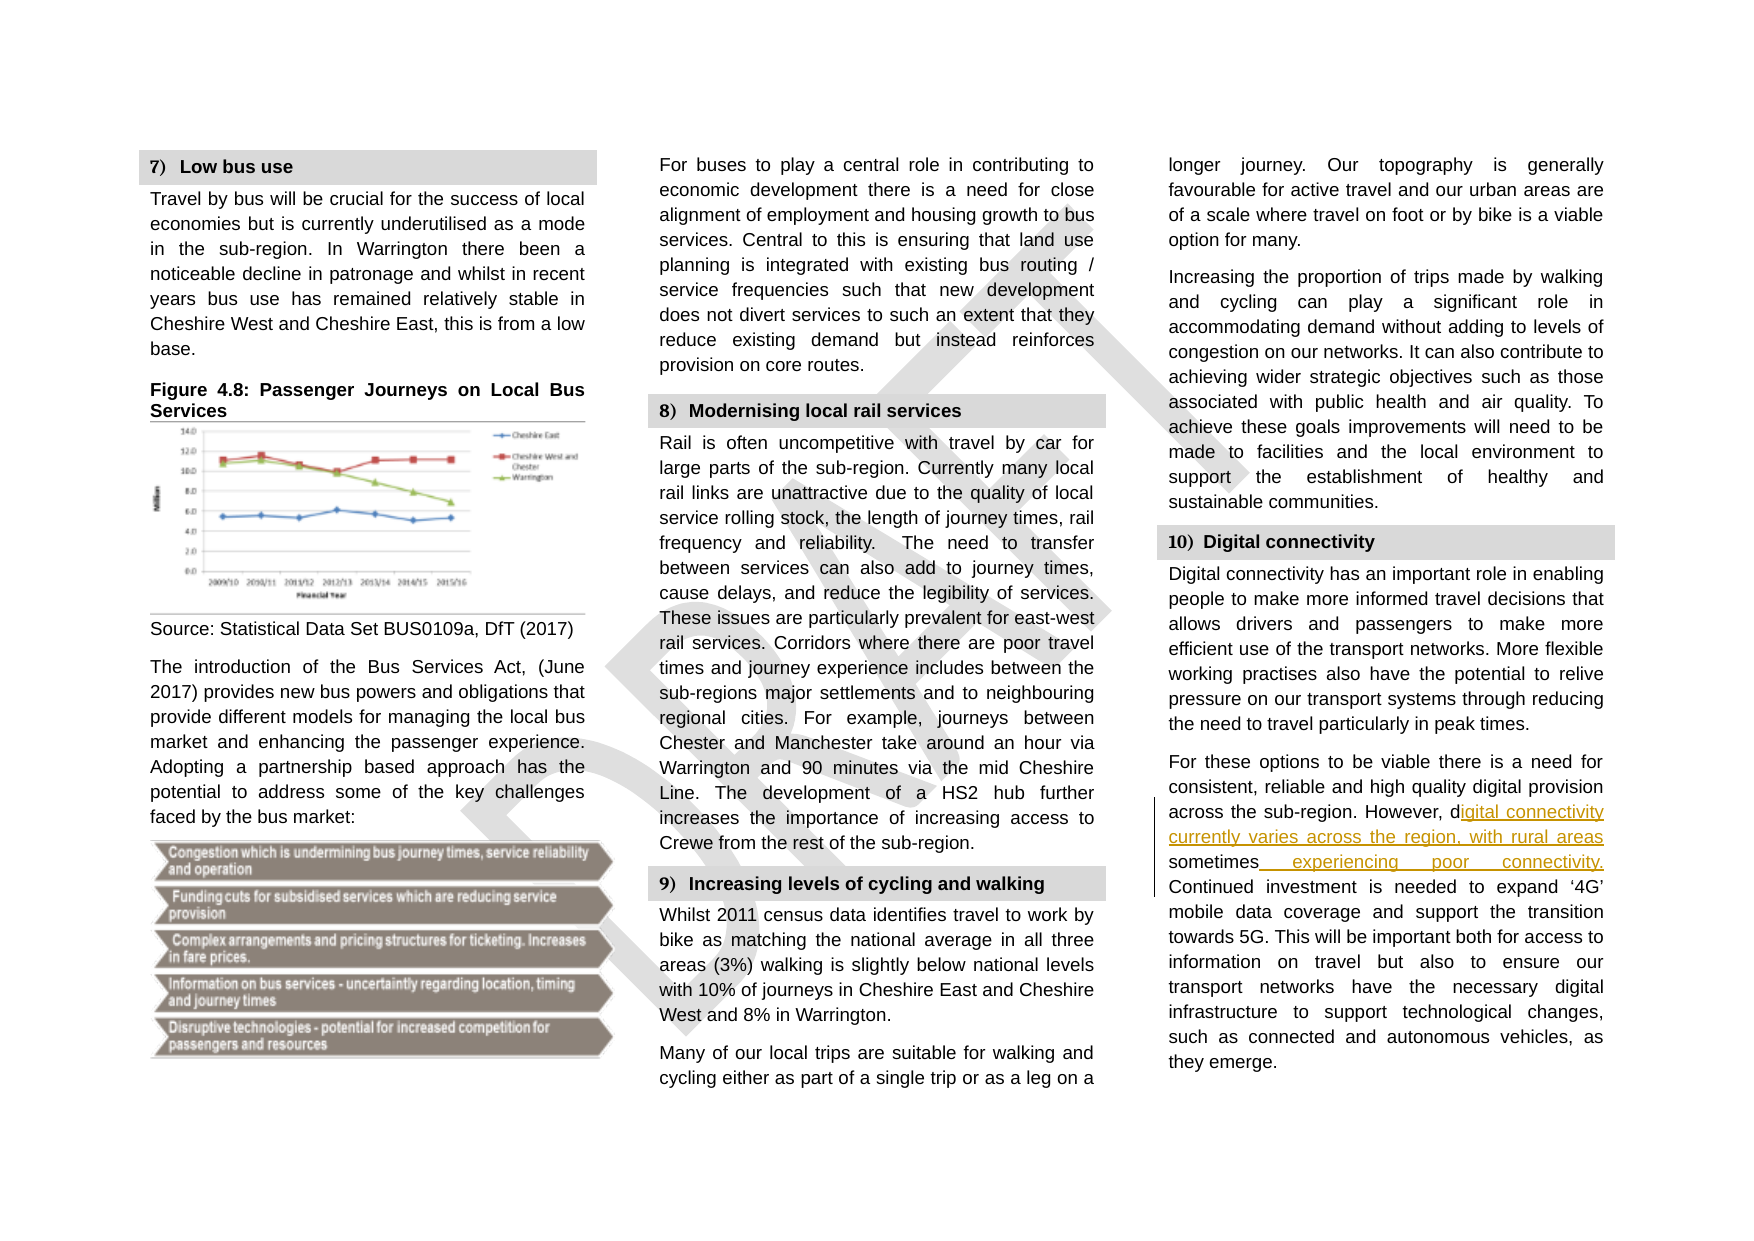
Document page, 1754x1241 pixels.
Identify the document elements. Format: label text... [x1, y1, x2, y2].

text For these options to be viable there is a need for consistent, reliable and high quality digital provision across the sub-region. However, dsometimesContinued investment is needed to expand ‘4G’ mobile data coverage and support the transition towards 5G. This will be important both for access to information on travel but also to ensure our transport networks have the necessary digital infrastructure to support technological changes, such as connected and autonomous vehicles, as they emerge. [1168, 845, 1604, 1072]
picture [150, 421, 586, 615]
text Figure 4.8: Passenger Journeys on Local Bus Services [150, 378, 585, 421]
table_header Modernising local rail services [648, 394, 1106, 428]
table_header Low bus use [139, 150, 597, 185]
picture [150, 839, 615, 1063]
text Source: Statistical Data Set BUS0109a, DfT (2017) [150, 615, 585, 640]
text Travel by bus will be crucial for the success of local economies but is currently underutilised as a mode in the sub-region. In Warrington there been a noticeable decline in patronage and whilst in recent years bus use has remained relatively stable in Cheshire West and Cheshire East, this is from a low base. [150, 185, 585, 360]
text Many of our local trips are suitable for walking and cycling either as part of a single trip or as a leg on a longer journey. Our topography is generally favourable for active travel and our urban areas are of a scale where travel on foot or by bike is a viable option for many. [1168, 150, 1604, 250]
text The introduction of the Bus Services Act, (June 2017) provides new bus powers and obligations that provide different models for managing the local bus market and enhancing the passenger experience. Adopting a partnership based approach has the potential to address some of the key challenges faced by the bus market: [150, 652, 585, 827]
table_header Increasing levels of cycling and walking [648, 866, 1106, 901]
text For buses to play a central role in contributing to economic development there is a need for close alignment of employment and housing growth to bus services. Central to this is ensuring that land use planning is integrated with existing bus routing / service frequencies such that new development does not divert services to such an extent that they reduce existing demand but instead reinforces provision on core routes. [659, 150, 1094, 375]
text Increasing the proportion of trips made by walking and cycling can play a significant role in accommodating demand without adding to levels of congestion on our networks. It can also contribute to achieving wider strategic objectives such as those associated with public health and air quality. To achieve these goals improvements will need to be made to facilities and the local environment to support the establishment of healthy and sustainable communities. [1168, 262, 1604, 512]
text Whilst 2011 census data identifies travel to work by bike as matching the national average in all three areas (3%) walking is slightly below national levels with 10% of journeys in Cheshire East and Cheshire West and 8% in Warrington. [659, 901, 1094, 1026]
table_header Digital connectivity [1157, 525, 1615, 560]
text For these options to be viable there is a need for consistent, reliable and high quality digital provision across the sub-region. However, dsometimesContinued investment is needed to expand ‘4G’ mobile data coverage and support the transition towards 5G. This will be important both for access to information on travel but also to ensure our transport networks have the necessary digital infrastructure to support technological changes, such as connected and autonomous vehicles, as they emerge. [1168, 747, 1604, 844]
text Rail is often uncompetitive with travel by car for large parts of the sub-region. Currently many local rail links are unattractive due to the quality of local service rolling stock, the length of journey times, rail frequency and reliability. The need to transfer between services can also add to journey times, cause delays, and reduce the legibility of services. These issues are particularly prevalent for east-west rail services. Corridors where there are poor travel times and journey experience includes between the sub-regions major settlements and to neighbouring regional cities. For example, journeys between Chester and Manchester take around an hour via Warrington and 90 minutes via the mid Cheshire Line. The development of a HS2 hub further increases the importance of increasing access to Crewe from the rest of the sub-region. [659, 428, 1094, 853]
text Many of our local trips are suitable for walking and cycling either as part of a single trip or as a leg on a longer journey. Our topography is generally favourable for active travel and our urban areas are of a scale where travel on foot or by bike is a viable option for many. [659, 1038, 1094, 1088]
text Digital connectivity has an important role in enabling people to make more informed travel decisions that allows drivers and passengers to make more efficient use of the transport networks. More flexible working practises also have the potential to relive pressure on our transport systems through reducing the need to travel particularly in peak times. [1168, 560, 1604, 735]
